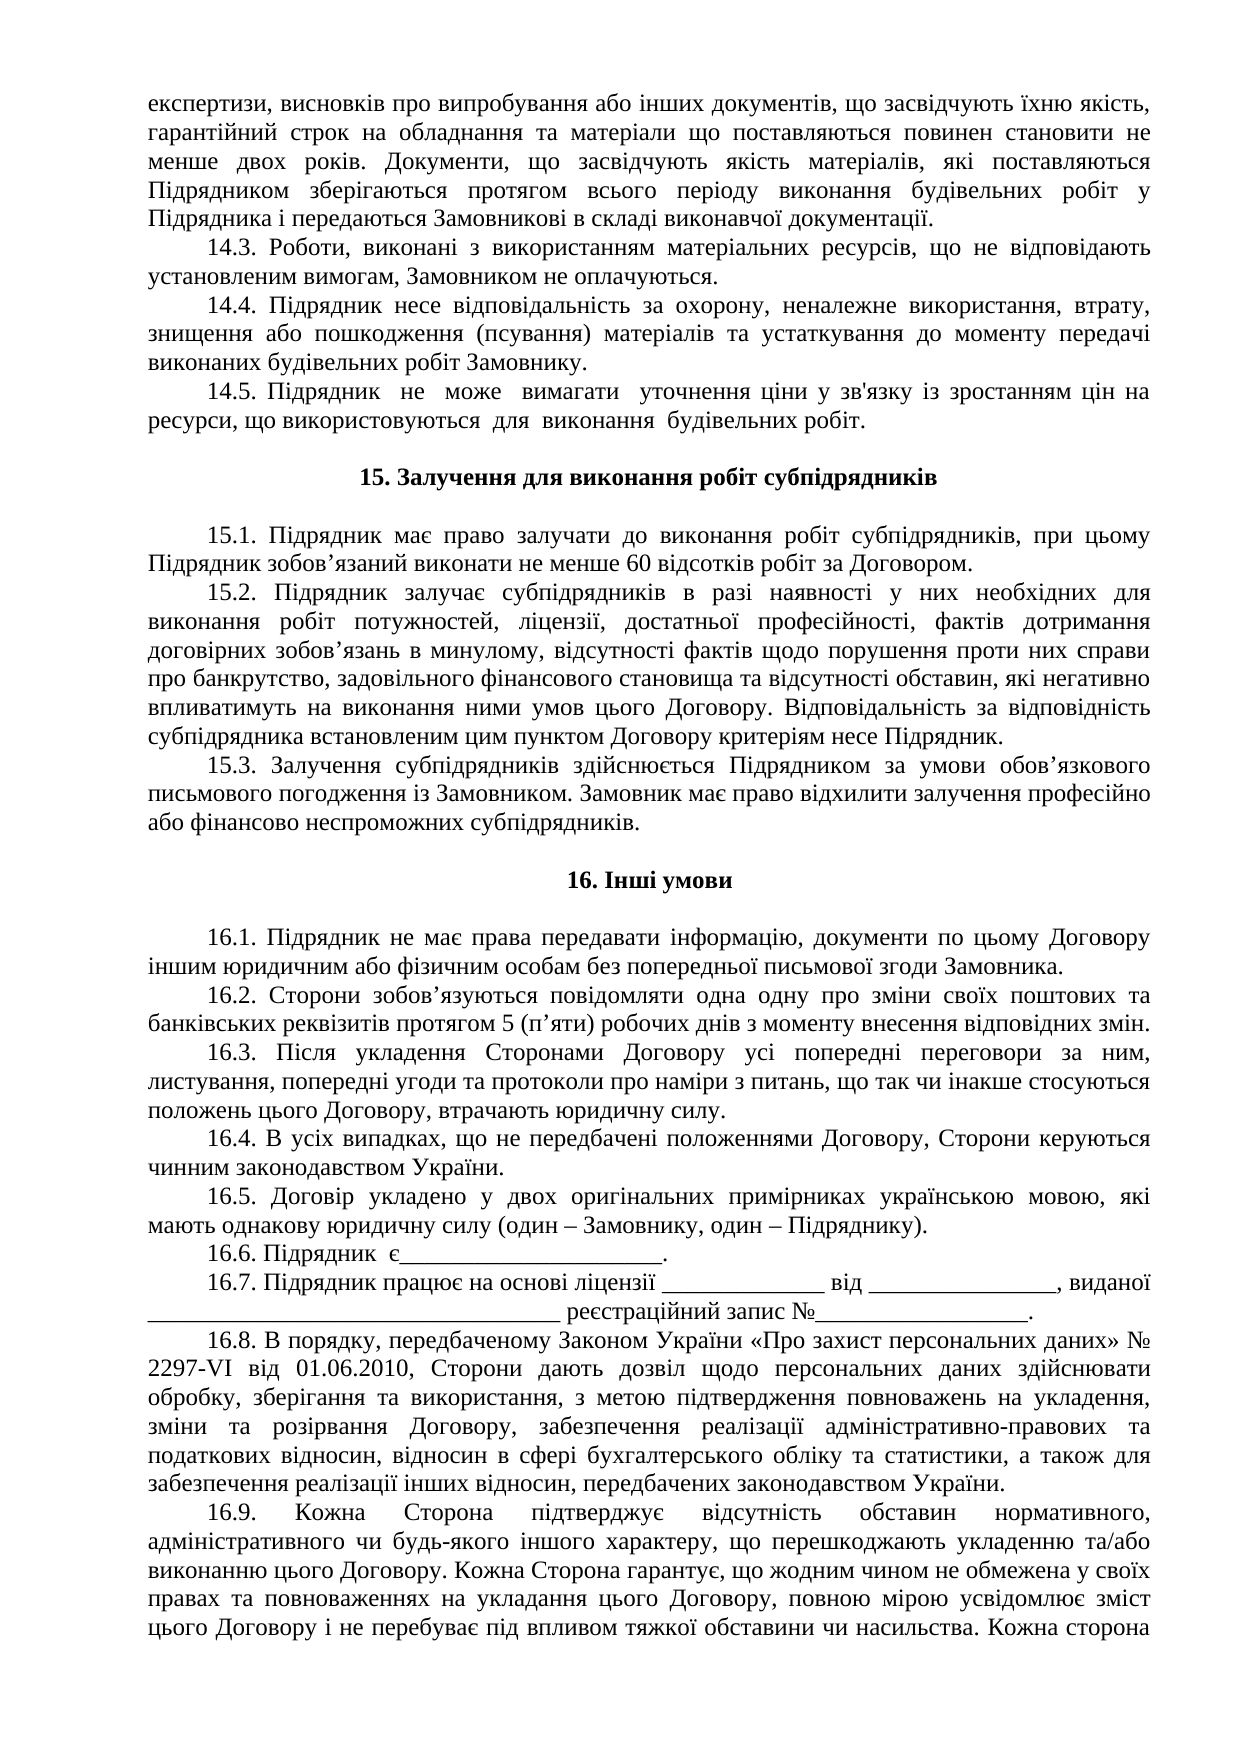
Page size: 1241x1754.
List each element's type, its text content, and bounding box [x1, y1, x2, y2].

text 14.3. Роботи, виконані з використанням матеріальних ресурсів, що не відповідають установленим вимогам, Замовником не оплачуються. [148, 232, 1152, 290]
text 15.2. Підрядник залучає субпідрядників в разі наявності у них необхідних для виконання робіт потужностей, ліцензії, достатньої професійності, фактів дотримання договірних зобов’язань в минулому, відсутності фактів щодо порушення проти них справи про банкрутство, задовільного фінансового становища та відсутності обставин, які негативно впливатимуть на виконання ними умов цього Договору. Відповідальність за відповідність субпідрядника встановленим цим пунктом Договору критеріям несе Підрядник. [148, 577, 1152, 750]
text 16.7. Підрядник працює на основі ліцензії _____________ від _______________, виданої _________________________________ реєстраційний запис №_________________. [148, 1267, 1152, 1325]
text 15.3. Залучення субпідрядників здійснюється Підрядником за умови обов’язкового письмового погодження із Замовником. Замовник має право відхилити залучення професійно або фінансово неспроможних субпідрядників. [148, 750, 1152, 836]
text 16.8. В порядку, передбаченому Законом України «Про захист персональних даних» № 2297-VI від 01.06.2010, Сторони дають дозвіл щодо персональних даних здійснювати обробку, зберігання та використання, з метою підтвердження повноважень на укладення, зміни та розірвання Договору, забезпечення реалізації адміністративно-правових та податкових відносин, відносин в сфері бухгалтерського обліку та статистики, а також для забезпечення реалізації інших відносин, передбачених законодавством України. [148, 1325, 1152, 1497]
text 14.5. Підрядник не може вимагати уточнення ціни у зв'язку із зростанням цін на ресурси, що використовуються для виконання будівельних робіт. [148, 376, 1152, 433]
text 16.2. Сторони зобов’язуються повідомляти одна одну про зміни своїх поштових та банківських реквізитів протягом 5 (п’яти) робочих днів з моменту внесення відповідних змін. [148, 980, 1152, 1037]
text 16.3. Після укладення Сторонами Договору усі попередні переговори за ним, листування, попередні угоди та протоколи про наміри з питань, що так чи інакше стосуються положень цього Договору, втрачають юридичну силу. [148, 1037, 1152, 1123]
text 16.4. В усіх випадках, що не передбачені положеннями Договору, Сторони керуються чинним законодавством України. [148, 1123, 1152, 1181]
text 14.4. Підрядник несе відповідальність за охорону, неналежне використання, втрату, знищення або пошкодження (псування) матеріалів та устаткування до моменту передачі виконаних будівельних робіт Замовнику. [148, 290, 1152, 376]
text 16.1. Підрядник не має права передавати інформацію, документи по цьому Договору іншим юридичним або фізичним особам без попередньої письмової згоди Замовника. [148, 922, 1152, 980]
text 16.5. Договір укладено у двох оригінальних примірниках українською мовою, які мають однакову юридичну силу (один – Замовнику, один – Підряднику). [148, 1181, 1152, 1238]
text 16. Інші умови [148, 865, 1152, 893]
text 15. Залучення для виконання робіт субпідрядників [145, 462, 1152, 491]
text 16.6. Підрядник є_____________________. [148, 1238, 1152, 1267]
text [148, 88, 1152, 232]
text 15.1. Підрядник має право залучати до виконання робіт субпідрядників, при цьому Підрядник зобов’язаний виконати не менше 60 відсотків робіт за Договором. [148, 520, 1152, 577]
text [148, 1497, 1152, 1641]
